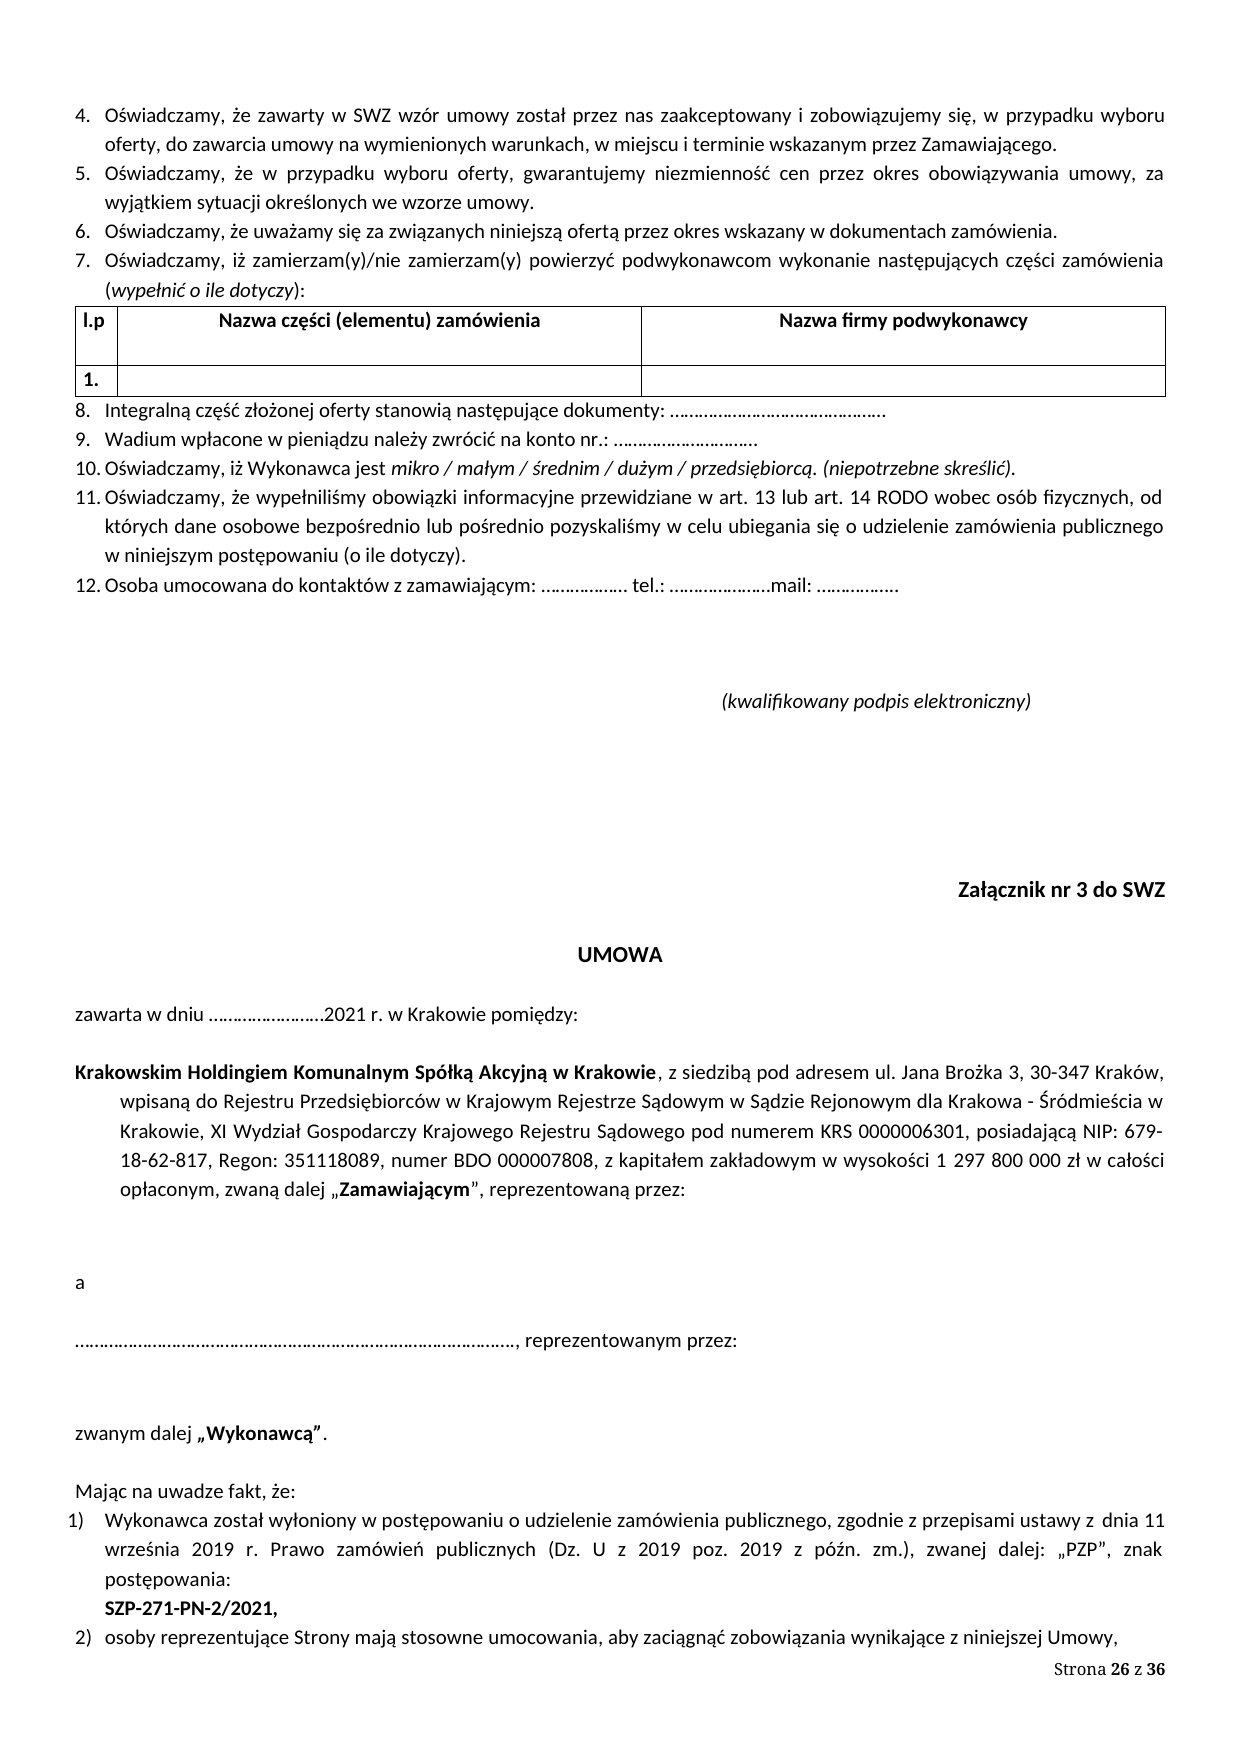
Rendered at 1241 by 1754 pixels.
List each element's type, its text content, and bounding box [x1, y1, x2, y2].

list osoby reprezentujące Strony mają stosowne umocowania, aby zaciągnąć zobowiązania wynikające z niniejszej Umowy, [75, 1624, 1165, 1649]
list Osoba umocowana do kontaktów z zamawiającym: ……………… tel.: …………………mail: …………….. [75, 572, 1165, 597]
table_cell [642, 366, 1165, 396]
table_cell [118, 366, 641, 396]
text UMOWA [75, 940, 1165, 968]
text zawarta w dniu ……………………2021 r. w Krakowie pomiędzy: [75, 1001, 1165, 1027]
text (kwalifikowany podpis elektroniczny) [589, 688, 1165, 714]
table_header Nazwa firmy podwykonawcy [642, 307, 1165, 365]
text ………………………………………………………………………………., reprezentowanym przez: [75, 1327, 1165, 1353]
text Krakowskim Holdingiem Komunalnym Spółką Akcyjną w Krakowie, z siedzibą pod adresem ul. Jana Brożka 3, 30-347 Kraków, wpisaną do Rejestru Przedsiębiorców w Krajowym Rejestrze Sądowym w Sądzie Rejonowym dla Krakowa - Śródmieścia w Krakowie, XI Wydział Gospodarczy Krajowego Rejestru Sądowego pod numerem KRS 0000006301, posiadającą NIP: 679-18-62-817, Regon: 351118089, numer BDO 000007808, z kapitałem zakładowym w wysokości 1 297 800 000 zł w całości opłaconym, zwaną dalej „Zamawiającym”, reprezentowaną przez: [75, 1059, 1165, 1202]
list Oświadczamy, że w przypadku wyboru oferty, gwarantujemy niezmienność cen przez okres obowiązywania umowy, za wyjątkiem sytuacji określonych we wzorze umowy. [75, 160, 1165, 215]
table_header l.p. [76, 307, 117, 365]
text a [75, 1269, 1165, 1294]
text zwanym dalej „Wykonawcą”. [75, 1420, 1165, 1445]
list Wykonawca został wyłoniony w postępowaniu o udzielenie zamówienia publicznego, zgodnie z przepisami ustawy z dnia 11 września 2019 r. Prawo zamówień publicznych (Dz. U z 2019 poz. 2019 z późn. zm.), zwanej dalej: „PZP”, znak postępowania: SZP-271-PN-2/2021, [67, 1507, 1165, 1620]
list Integralną część złożonej oferty stanowią następujące dokumenty: ……………………………………… [75, 397, 1165, 422]
list Oświadczamy, że uważamy się za związanych niniejszą ofertą przez okres wskazany w dokumentach zamówienia. [75, 218, 1165, 244]
text Mając na uwadze fakt, że: [75, 1478, 1165, 1504]
table_cell 1. [76, 366, 117, 396]
list Oświadczamy, iż zamierzam(y)/nie zamierzam(y) powierzyć podwykonawcom wykonanie następujących części zamówienia (wypełnić o ile dotyczy): [75, 248, 1165, 302]
list Oświadczamy, iż Wykonawca jest mikro / małym / średnim / dużym / przedsiębiorcą. (niepotrzebne skreślić). [75, 455, 1165, 481]
list Wadium wpłacone w pieniądzu należy zwrócić na konto nr.: ………………………… [75, 426, 1165, 451]
table_header Nazwa części (elementu) zamówienia [118, 307, 641, 365]
list Oświadczamy, że zawarty w SWZ wzór umowy został przez nas zaakceptowany i zobowiązujemy się, w przypadku wyboru oferty, do zawarcia umowy na wymienionych warunkach, w miejscu i terminie wskazanym przez Zamawiającego. [75, 102, 1165, 156]
text Załącznik nr 3 do SWZ [75, 876, 1165, 903]
list Oświadczamy, że wypełniliśmy obowiązki informacyjne przewidziane w art. 13 lub art. 14 RODO wobec osób fizycznych, od których dane osobowe bezpośrednio lub pośrednio pozyskaliśmy w celu ubiegania się o udzielenie zamówienia publicznego w niniejszym postępowaniu (o ile dotyczy). [75, 484, 1165, 568]
